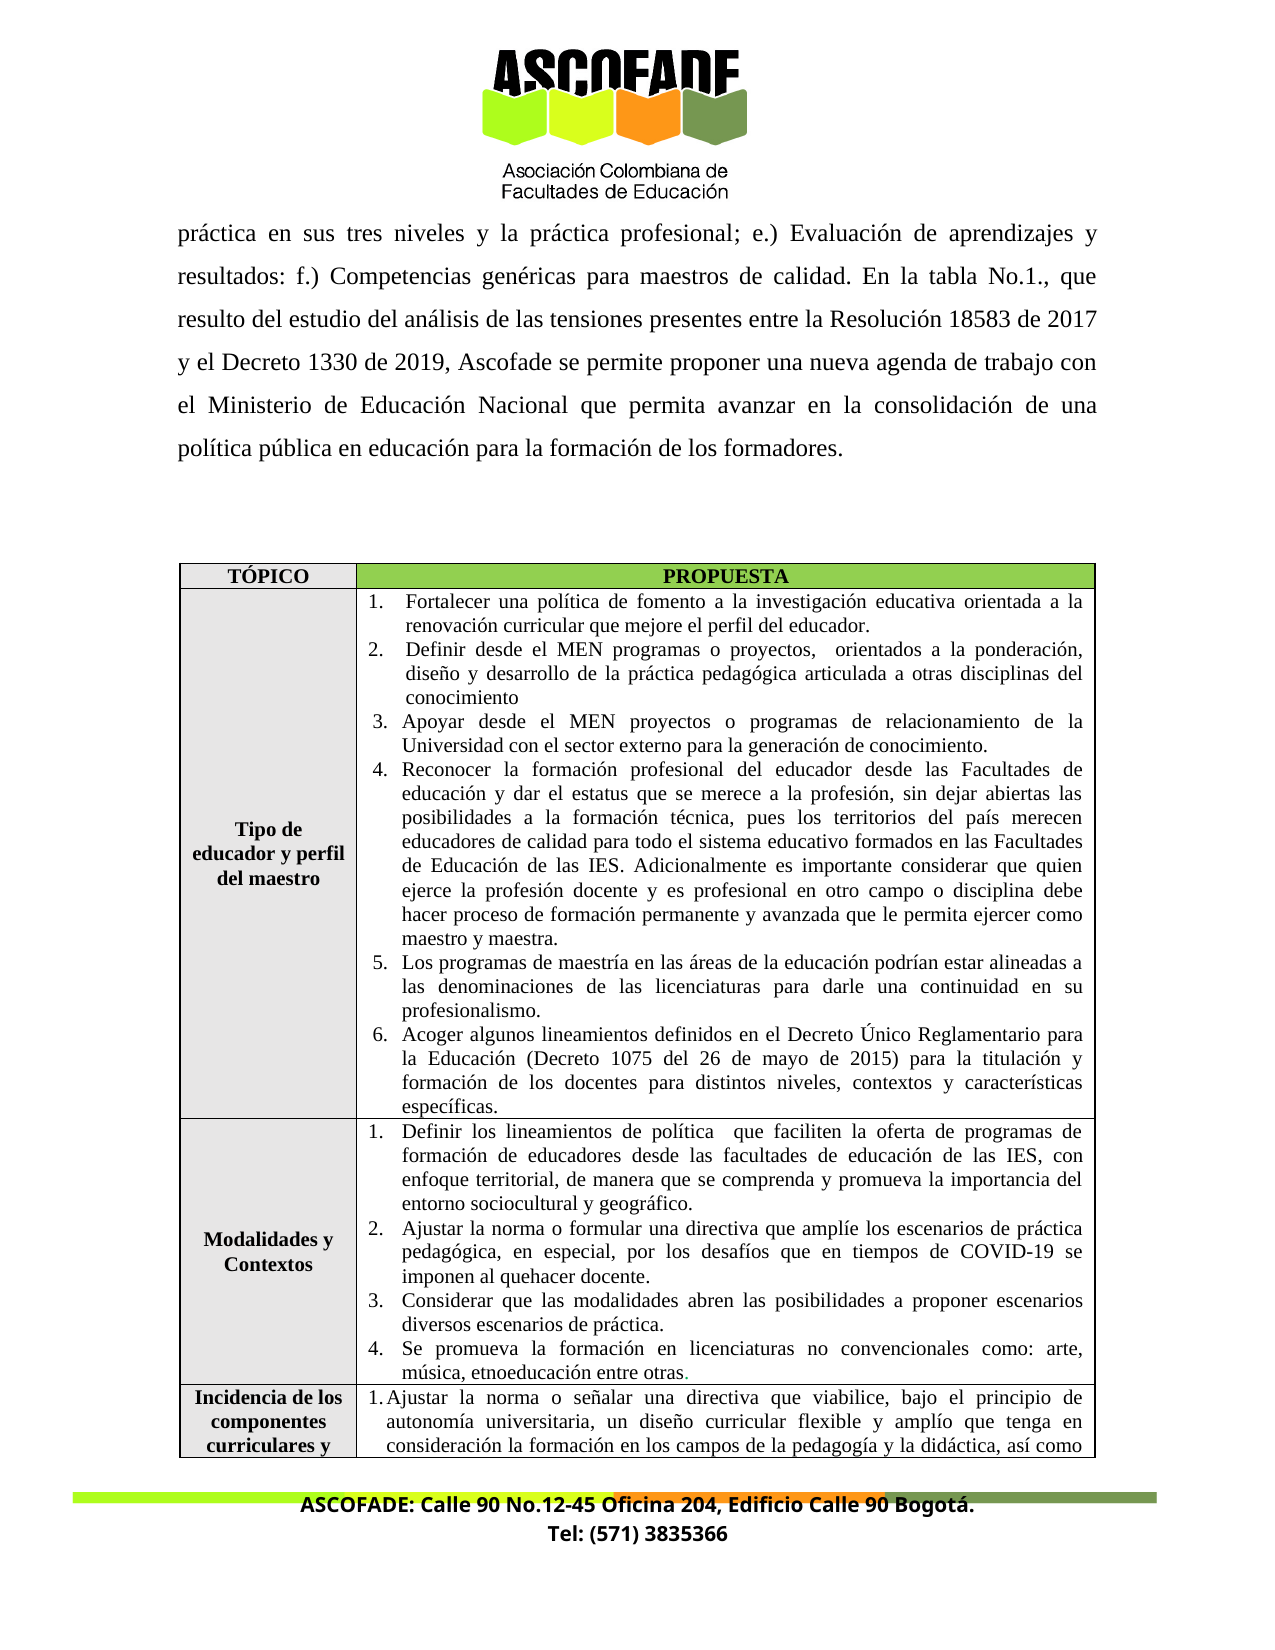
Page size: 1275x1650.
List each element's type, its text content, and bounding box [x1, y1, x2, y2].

table_cell Definir los lineamientos de política que faciliten la oferta de programas de formación de educadores desde las facultades de educación de las IES, con enfoque territorial, de manera que se comprenda y promueva la importancia del entorno sociocultural y geográfico. Ajustar la norma o formular una directiva que amplíe los escenarios de práctica pedagógica, en especial, por los desafíos que en tiempos de COVID-19 se imponen al quehacer docente. Considerar que las modalidades abren las posibilidades a proponer escenarios diversos escenarios de práctica. Se promueva la formación en licenciaturas no convencionales como: arte, música, etnoeducación entre otras. [357, 1119, 1094, 1384]
table_header PROPUESTA [357, 564, 1094, 588]
table_cell Modalidades y Contextos [181, 1119, 356, 1384]
picture [0, 0, 1275, 1650]
table_cell Fortalecer una política de fomento a la investigación educativa orientada a la renovación curricular que mejore el perfil del educador. Definir desde el MEN programas o proyectos, orientados a la ponderación, diseño y desarrollo de la práctica pedagógica articulada a otras disciplinas del conocimiento Apoyar desde el MEN proyectos o programas de relacionamiento de la Universidad con el sector externo para la generación de conocimiento. Reconocer la formación profesional del educador desde las Facultades de educación y dar el estatus que se merece a la profesión, sin dejar abiertas las posibilidades a la formación técnica, pues los territorios del país merecen educadores de calidad para todo el sistema educativo formados en las Facultades de Educación de las IES. Adicionalmente es importante considerar que quien ejerce la profesión docente y es profesional en otro campo o disciplina debe hacer proceso de formación permanente y avanzada que le permita ejercer como maestro y maestra. Los programas de maestría en las áreas de la educación podrían estar alineadas a las denominaciones de las licenciaturas para darle una continuidad en su profesionalismo. Acoger algunos lineamientos definidos en el Decreto Único Reglamentario para la Educación (Decreto 1075 del 26 de mayo de 2015) para la titulación y formación de los docentes para distintos niveles, contextos y características específicas. [357, 589, 1094, 1118]
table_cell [357, 1385, 1094, 1457]
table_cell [181, 1385, 356, 1457]
table_header TÓPICO [181, 564, 356, 588]
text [177, 218, 1098, 462]
table_cell Tipo de educador y perfil del maestro [181, 589, 356, 1118]
